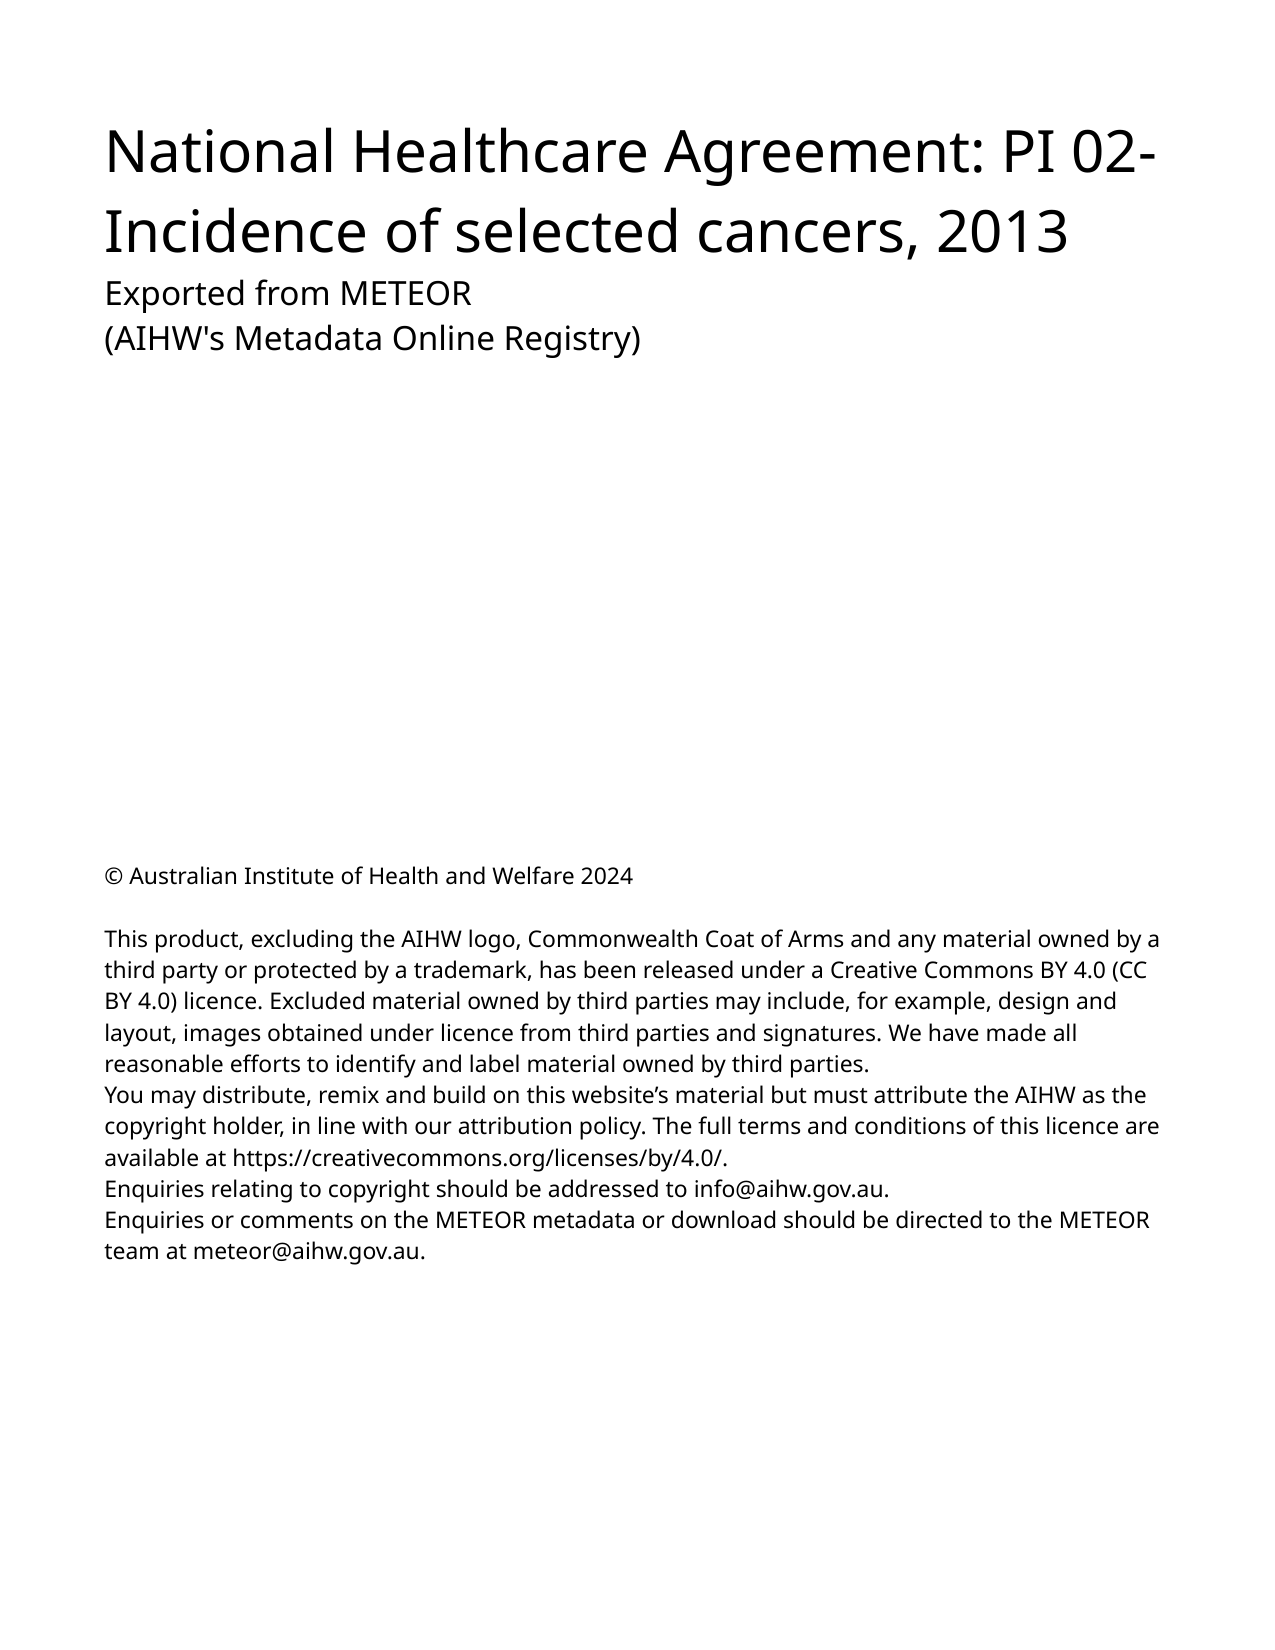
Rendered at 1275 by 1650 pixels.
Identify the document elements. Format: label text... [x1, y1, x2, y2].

title National Healthcare Agreement: PI 02-Incidence of selected cancers, 2013 [104, 110, 1171, 269]
text This product, excluding the AIHW logo, Commonwealth Coat of Arms and any material owned by a third party or protected by a trademark, has been released under a Creative Commons BY 4.0 (CC BY 4.0) licence. Excluded material owned by third parties may include, for example, design and layout, images obtained under licence from third parties and signatures. We have made all reasonable efforts to identify and label material owned by third parties. [104, 923, 1171, 1079]
text You may distribute, remix and build on this website’s material but must attribute the AIHW as the copyright holder, in line with our attribution policy. The full terms and conditions of this licence are available at https://creativecommons.org/licenses/by/4.0/. [104, 1079, 1171, 1173]
text Enquiries or comments on the METEOR metadata or download should be directed to the METEOR team at meteor@aihw.gov.au. [104, 1204, 1171, 1266]
text © Australian Institute of Health and Welfare 2024 [104, 860, 1171, 891]
subtitle (AIHW's Metadata Online Registry) [104, 315, 1171, 360]
subtitle Exported from METEOR [104, 269, 1171, 315]
text Enquiries relating to copyright should be addressed to info@aihw.gov.au. [104, 1173, 1171, 1204]
